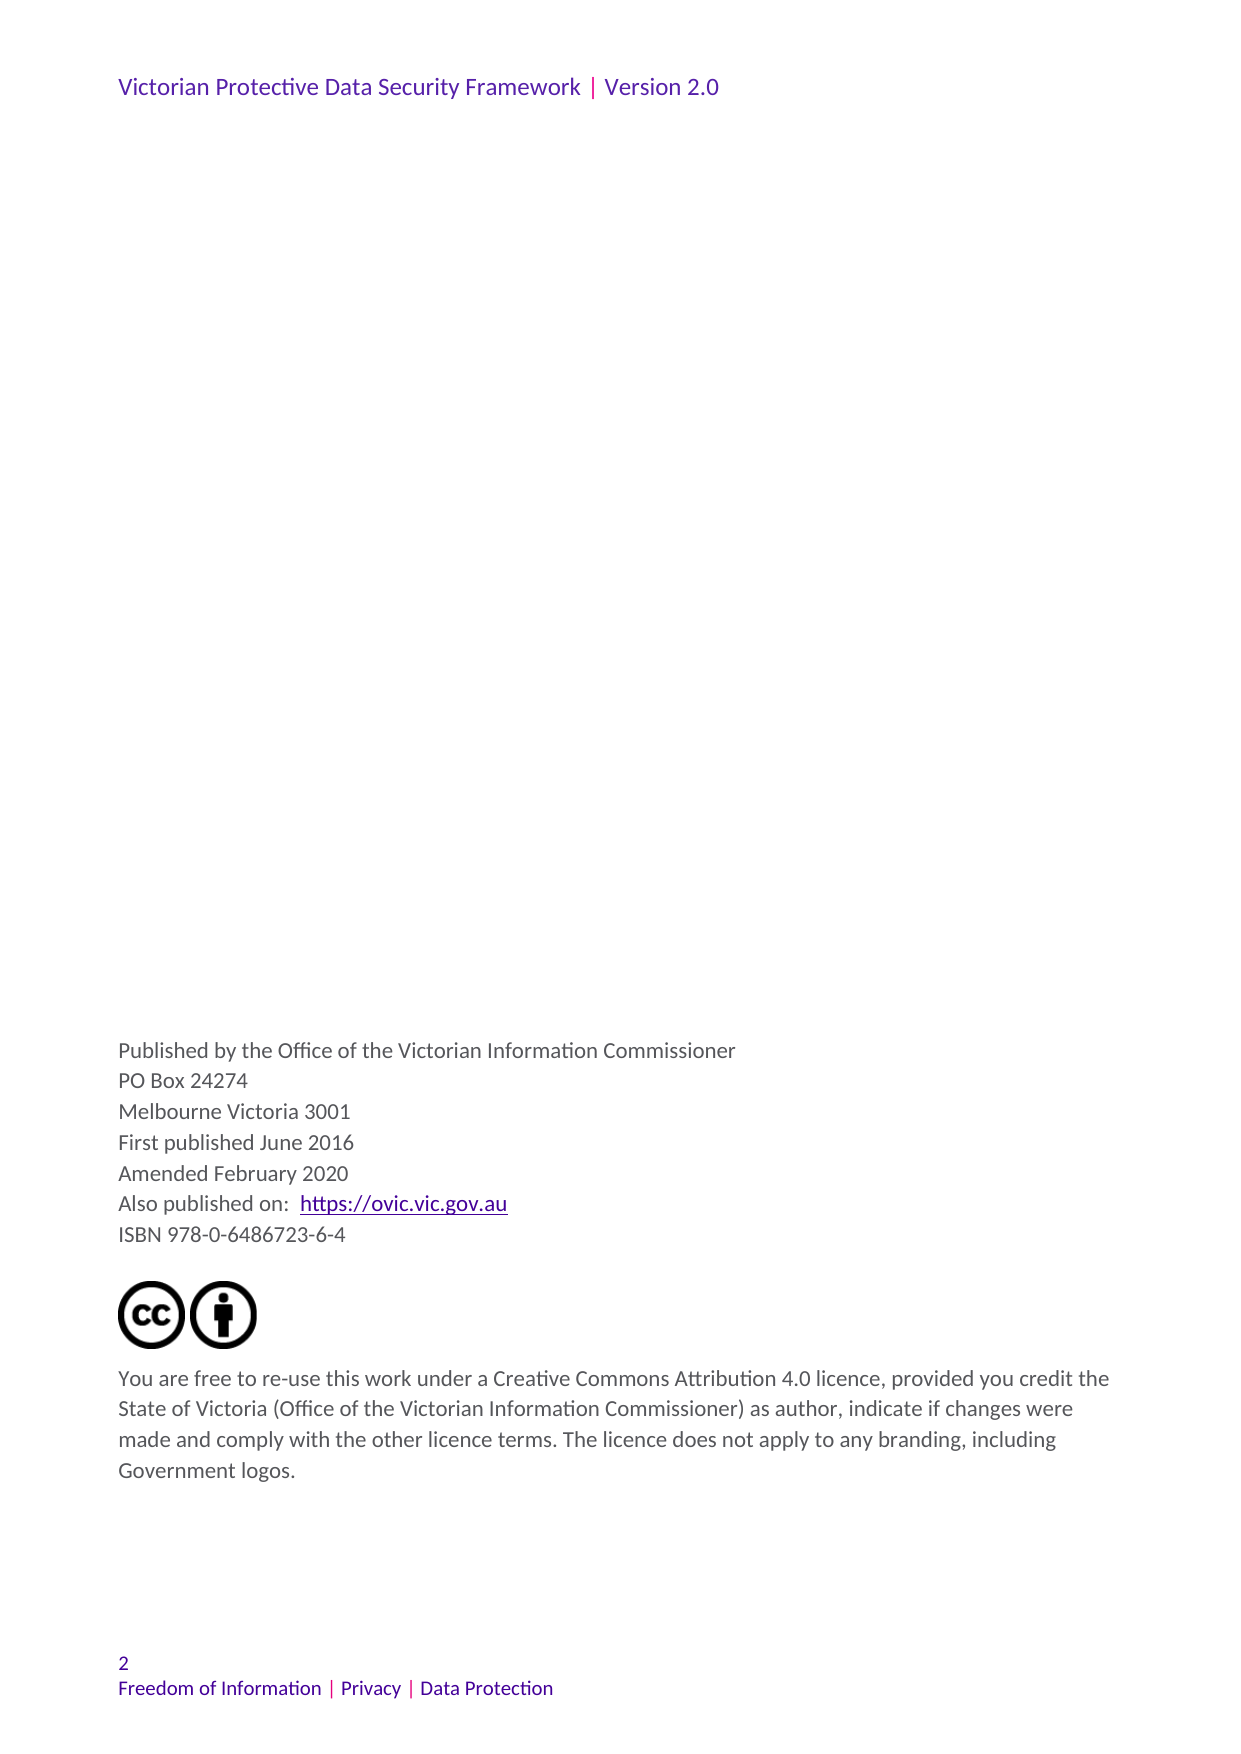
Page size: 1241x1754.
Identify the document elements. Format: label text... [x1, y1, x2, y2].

picture [190, 1281, 257, 1349]
picture [118, 1281, 185, 1349]
text Published by the Office of the Victorian Information Commissioner PO Box 24274 Melbourne Victoria 3001 First published June 2016 Amended February 2020 Also published on: https://ovic.vic.gov.au ISBN 978-0-6486723-6-4 [118, 1036, 1122, 1248]
text You are free to re-use this work under a Creative Commons Attribution 4.0 licence, provided you credit the State of Victoria (Office of the Victorian Information Commissioner) as author, indicate if changes were made and comply with the other licence terms. The licence does not apply to any branding, including Government logos. [118, 1364, 1122, 1484]
